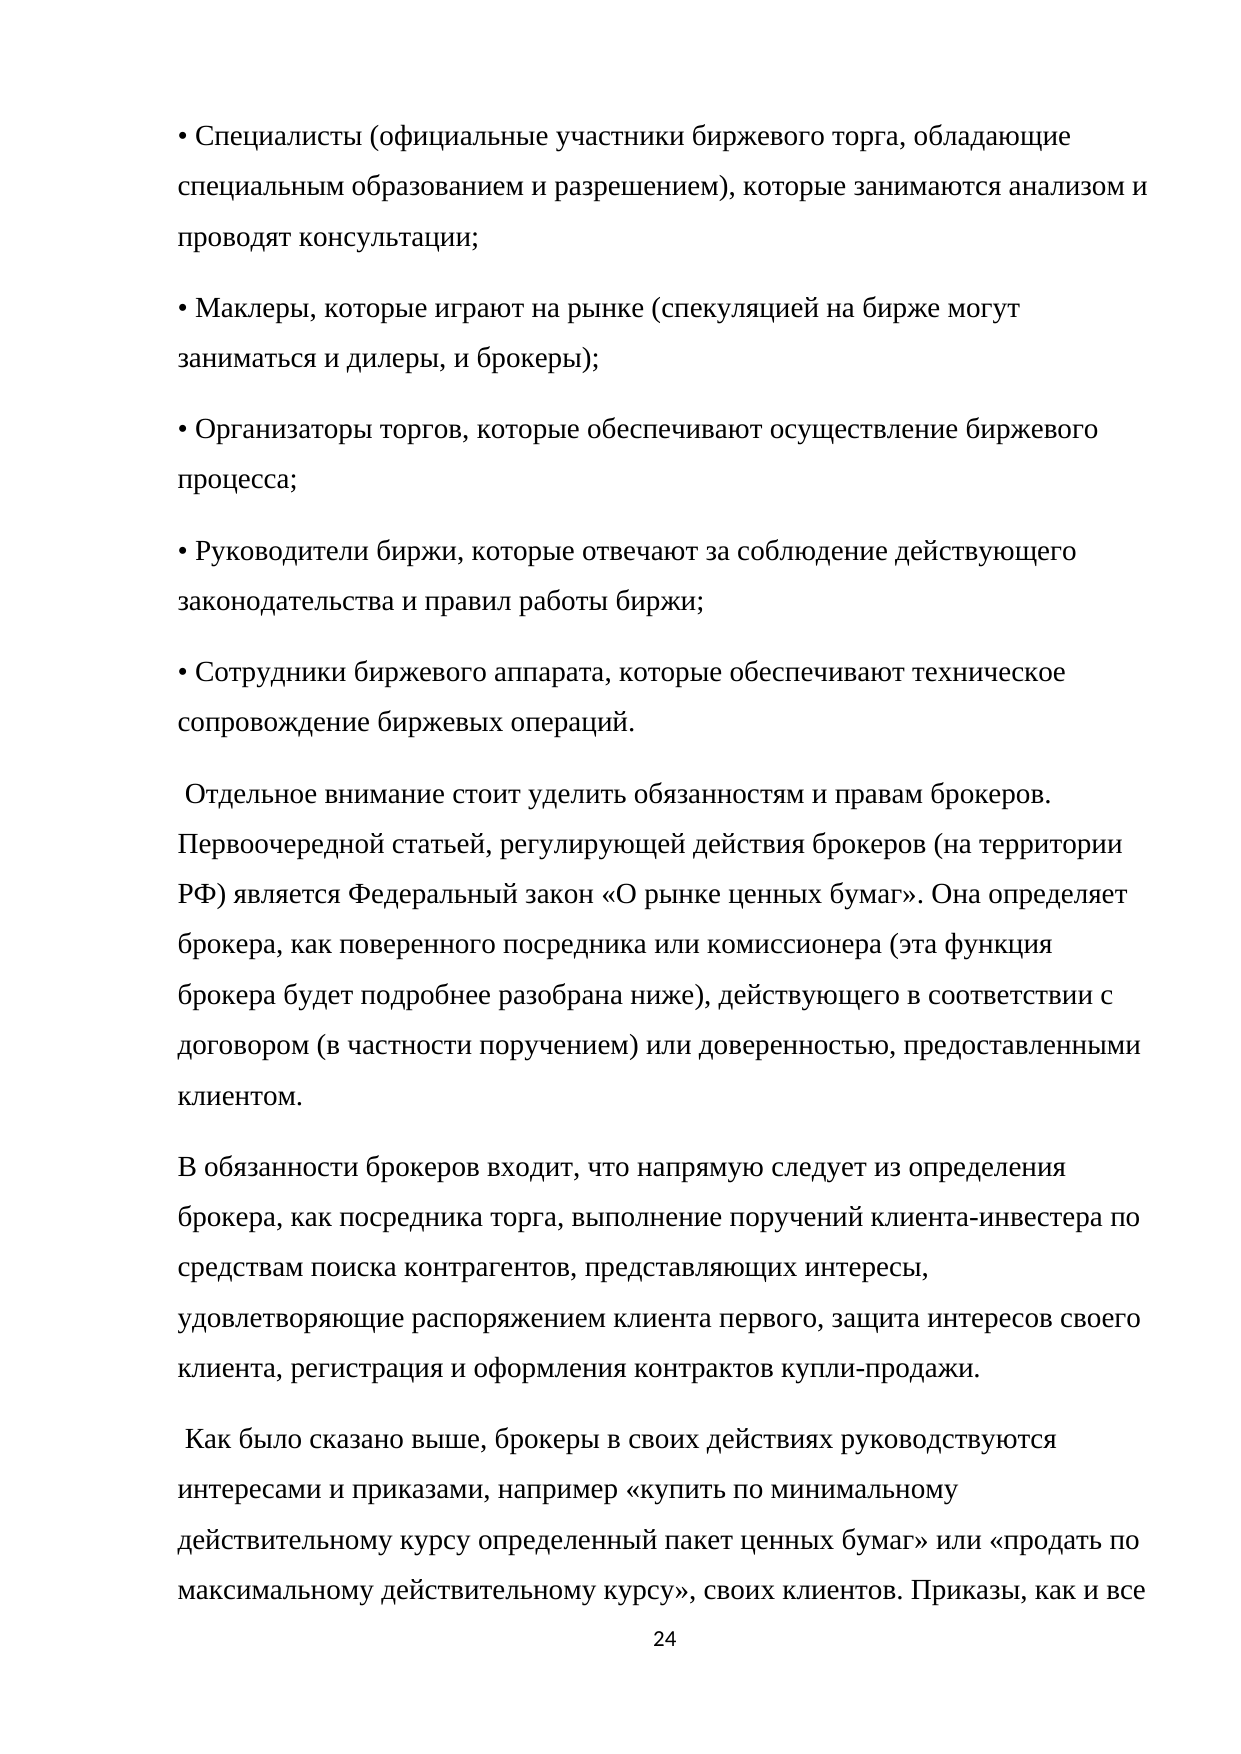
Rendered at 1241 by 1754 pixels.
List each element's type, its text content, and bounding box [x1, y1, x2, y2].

text • Организаторы торгов, которые обеспечивают осуществление биржевого процесса; [177, 411, 1152, 495]
text • Руководители биржи, которые отвечают за соблюдение действующего законодательства и правил работы биржи; [177, 533, 1152, 617]
text • Специалисты (официальные участники биржевого торга, обладающие специальным образованием и разрешением), которые занимаются анализом и проводят консультации; [177, 118, 1152, 252]
text Отдельное внимание стоит уделить обязанностям и правам брокеров. Первоочередной статьей, регулирующей действия брокеров (на территории РФ) является Федеральный закон «О рынке ценных бумаг». Она определяет брокера, как поверенного посредника или комиссионера (эта функция брокера будет подробнее разобрана ниже), действующего в соответствии с договором (в частности поручением) или доверенностью, предоставленными клиентом. [177, 776, 1152, 1111]
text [177, 1421, 1152, 1606]
text В обязанности брокеров входит, что напрямую следует из определения брокера, как посредника торга, выполнение поручений клиента-инвестера по средствам поиска контрагентов, представляющих интересы, удовлетворяющие распоряжением клиента первого, защита интересов своего клиента, регистрация и оформления контрактов купли-продажи. [177, 1149, 1152, 1383]
text • Маклеры, которые играют на рынке (спекуляцией на бирже могут заниматься и дилеры, и брокеры); [177, 290, 1152, 374]
text • Сотрудники биржевого аппарата, которые обеспечивают техническое сопровождение биржевых операций. [177, 654, 1152, 738]
